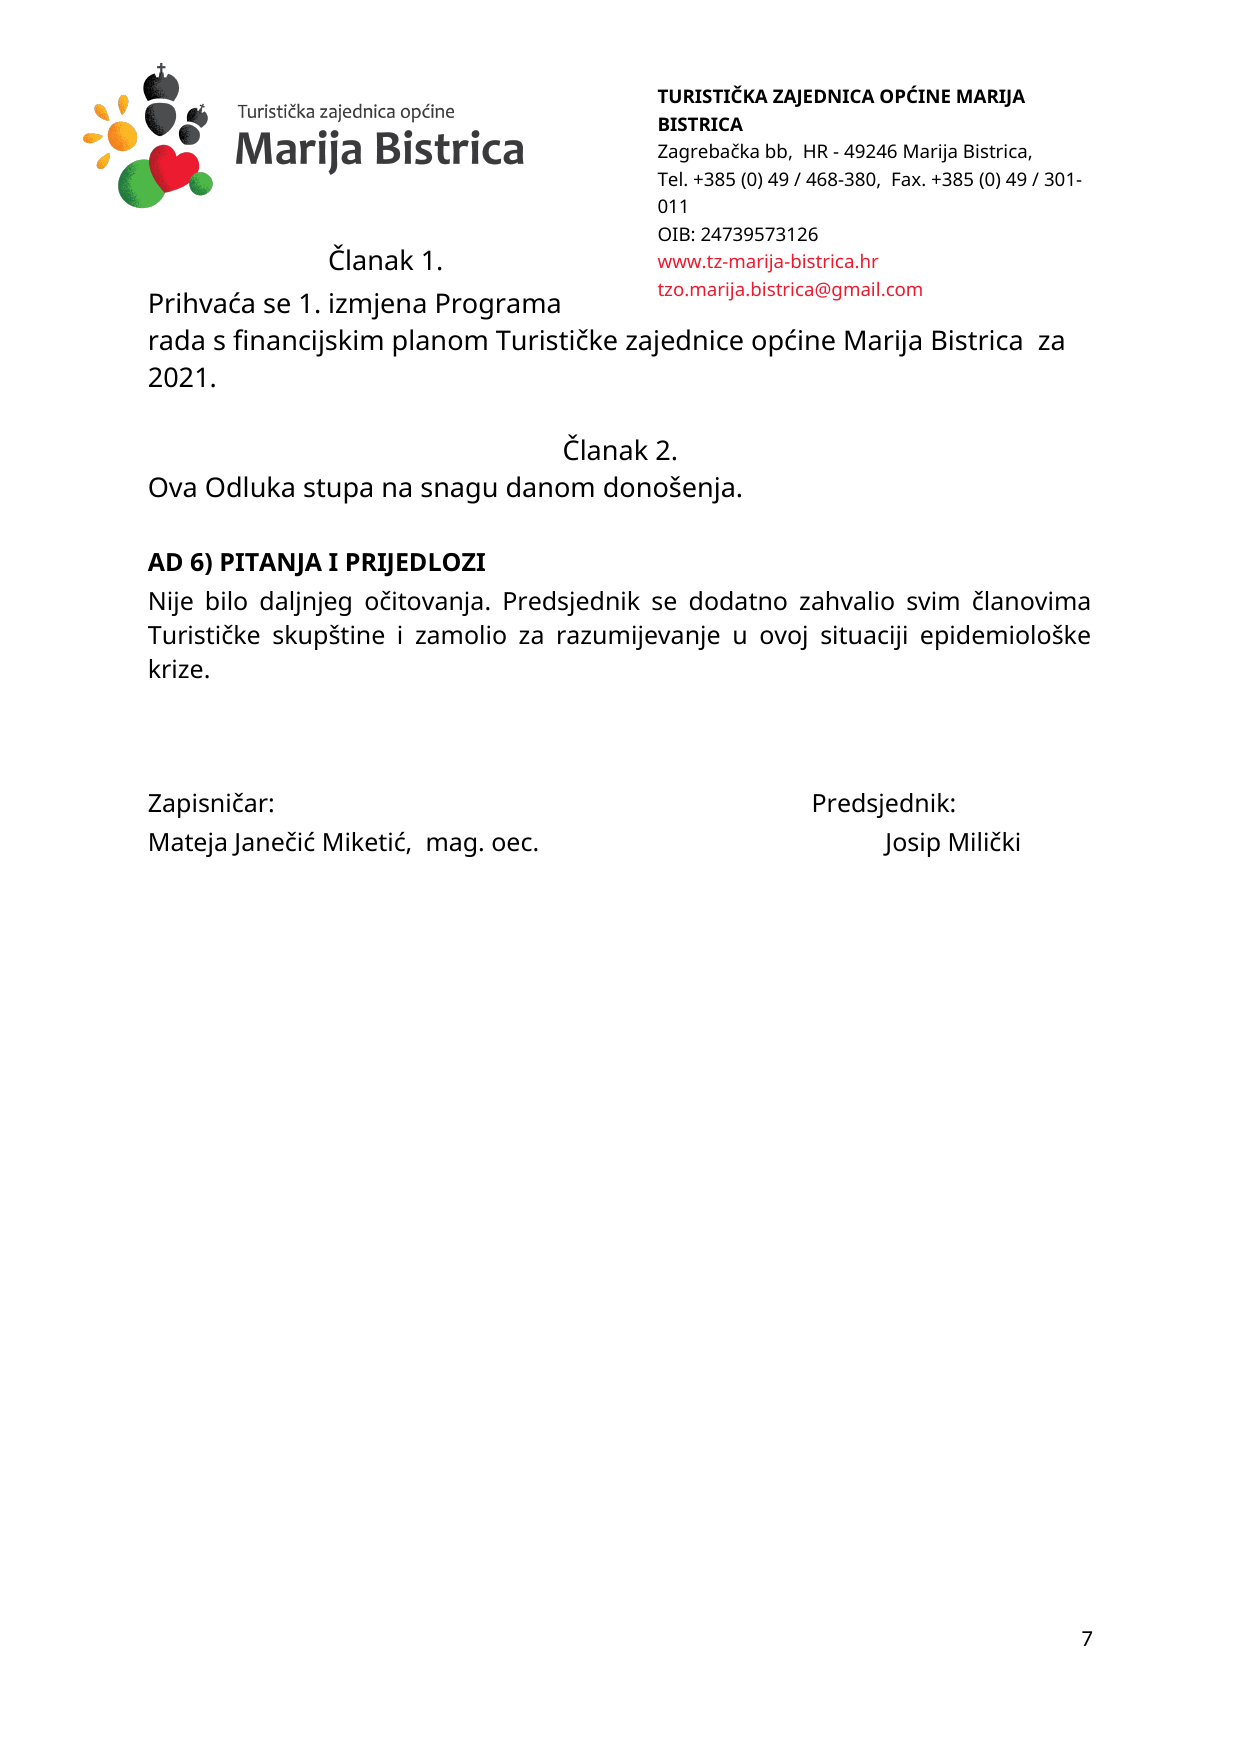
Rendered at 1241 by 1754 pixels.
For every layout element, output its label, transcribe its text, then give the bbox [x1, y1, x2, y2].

picture [45, 12, 571, 263]
text AD 6) PITANJA I PRIJEDLOZI [148, 545, 1093, 579]
text Zapisničar: Predsjednik: [148, 785, 1093, 819]
text Članak 1. [148, 242, 1093, 279]
text Prihvaća se 1. izmjena Programa rada s financijskim planom Turističke zajednice općine Marija Bistrica za 2021. [148, 284, 1093, 395]
text Nije bilo daljnjeg očitovanja. Predsjednik se dodatno zahvalio svim članovima Turističke skupštine i zamolio za razumijevanje u ovoj situaciji epidemiološke krize. [148, 584, 1093, 686]
text Ova Odluka stupa na snagu danom donošenja. [148, 469, 1093, 506]
text Članak 2. [148, 432, 1093, 469]
text Mateja Janečić Miketić, mag. oec. Josip Milički [148, 824, 1093, 858]
